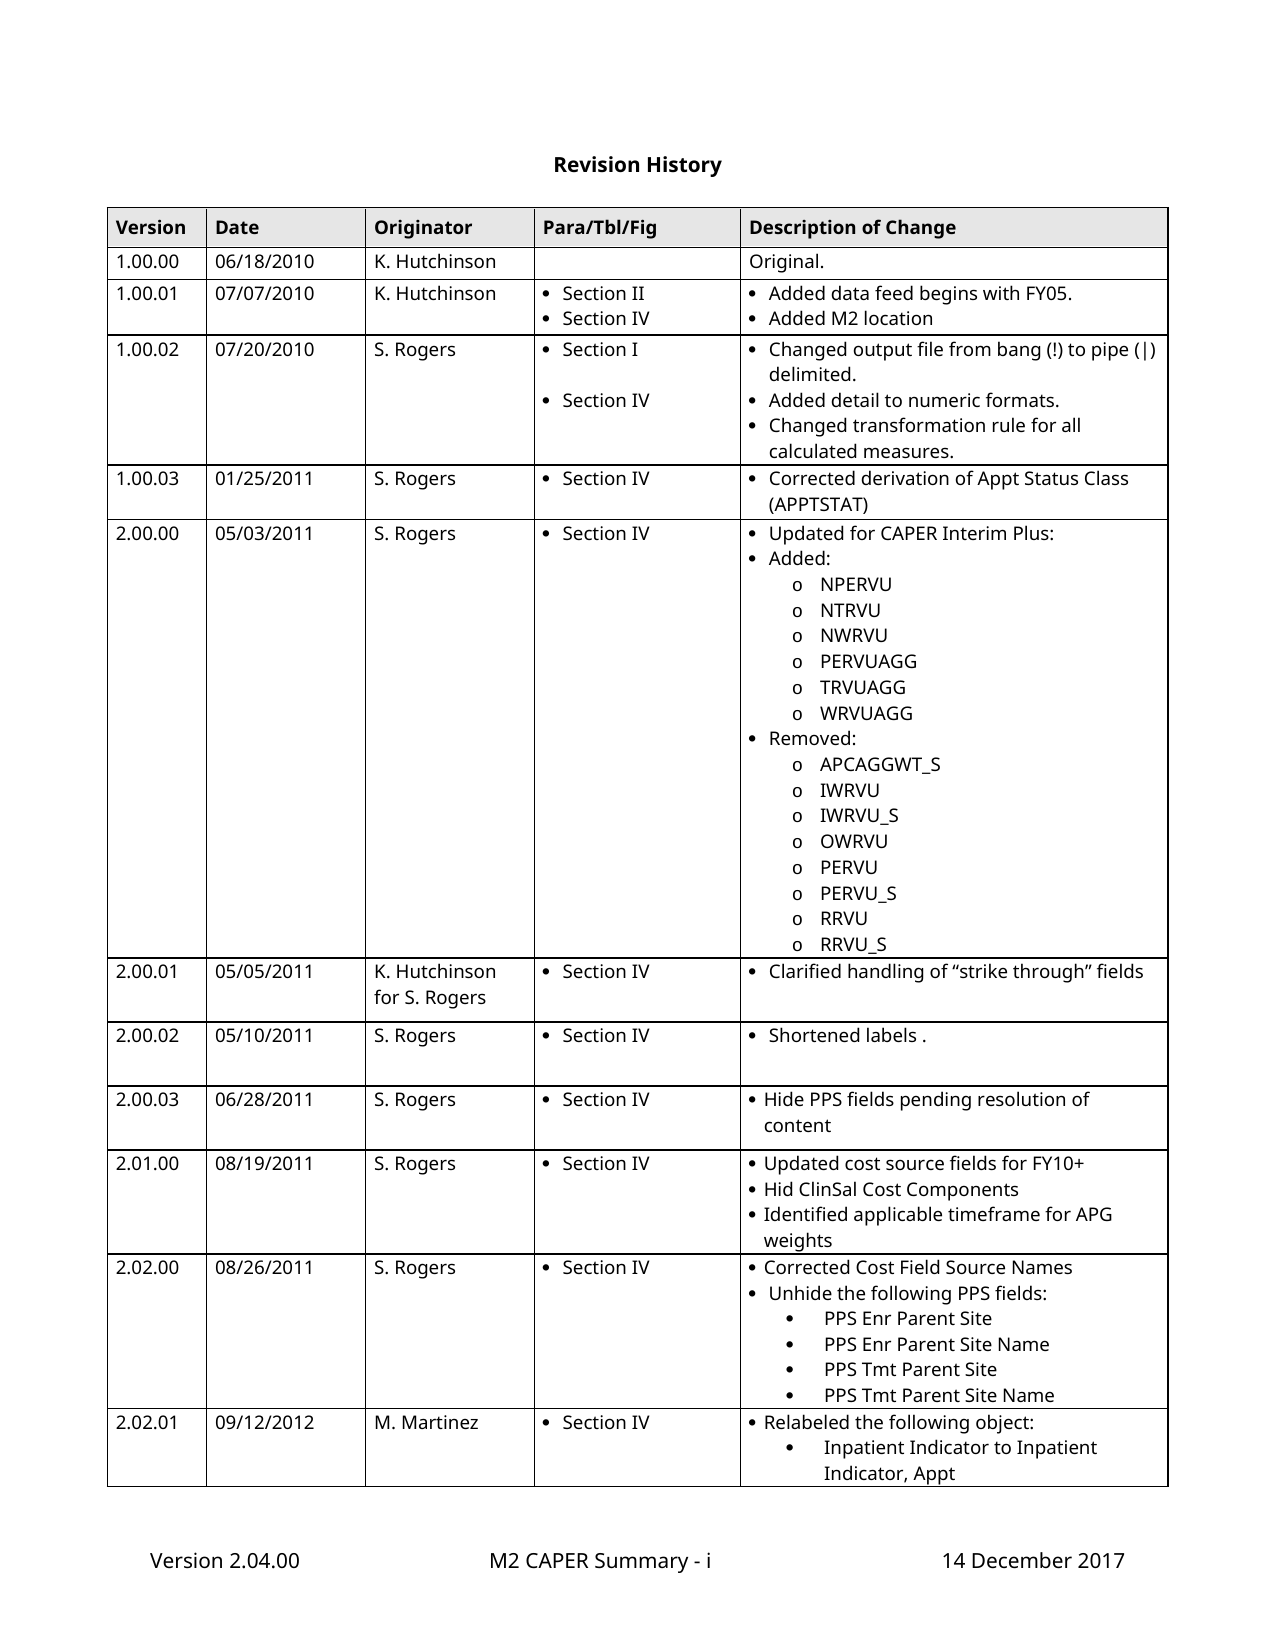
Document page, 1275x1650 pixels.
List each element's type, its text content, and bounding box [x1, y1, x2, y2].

table_cell M. Martinez [366, 1409, 534, 1486]
table_cell 06/28/2011 [207, 1087, 365, 1149]
table_cell 1.00.03 [108, 466, 206, 519]
table_cell Section IV [535, 1087, 740, 1149]
table_cell 08/19/2011 [207, 1151, 365, 1253]
table_cell 05/05/2011 [207, 959, 365, 1021]
table_cell 2.02.01 [108, 1409, 206, 1486]
table_cell Added data feed begins with FY05. Added M2 location [741, 280, 1167, 334]
table_cell 01/25/2011 [207, 466, 365, 519]
table_cell Original. [741, 248, 1167, 279]
table_cell 09/12/2012 [207, 1409, 365, 1486]
table_cell 1.00.01 [108, 280, 206, 334]
table_cell Section IV [535, 1409, 740, 1486]
table_cell Section IV [535, 466, 740, 519]
table_cell Section II Section IV [535, 280, 740, 334]
table_cell Changed output file from bang (!) to pipe (|) delimited. Added detail to numeric formats. Changed transformation rule for all calculated measures. [741, 336, 1167, 464]
table_cell S. Rogers [366, 1087, 534, 1149]
table_cell [366, 336, 534, 464]
table_cell 05/03/2011 [207, 520, 365, 957]
table_cell S. Rogers [366, 1255, 534, 1407]
table_cell 05/10/2011 [207, 1023, 365, 1085]
table_header Version [108, 208, 206, 246]
table_cell Updated cost source fields for FY10+ Hid ClinSal Cost Components Identified applicable timeframe for APG weights [741, 1151, 1167, 1253]
table_cell Clarified handling of “strike through” fields [741, 959, 1167, 1021]
table_cell K. Hutchinson [366, 280, 534, 334]
table_header Date [207, 208, 365, 246]
table_cell Section IV [535, 1255, 740, 1407]
table_cell Relabeled the following object: Inpatient Indicator to Inpatient Indicator, Appt [741, 1409, 1167, 1486]
table_cell 08/26/2011 [207, 1255, 365, 1407]
table_cell S. Rogers [366, 1023, 534, 1085]
table_cell 1.00.02 [108, 336, 206, 464]
table_cell Section I Section IV [535, 336, 740, 464]
table_cell 2.00.01 [108, 959, 206, 1021]
table_cell 2.02.00 [108, 1255, 206, 1407]
table_cell Section IV [535, 1023, 740, 1085]
table_cell [535, 248, 740, 279]
table_cell Section IV [535, 1151, 740, 1253]
table_header Description of Change [741, 208, 1167, 246]
table_cell Section IV [535, 520, 740, 957]
table_cell 2.00.03 [108, 1087, 206, 1149]
table_cell Corrected derivation of Appt Status Class (APPTSTAT) [741, 466, 1167, 519]
table_cell Shortened labels . [741, 1023, 1167, 1085]
table_cell K. Hutchinson for S. Rogers [366, 959, 534, 1021]
table_cell S. Rogers [366, 520, 534, 957]
table_header Para/Tbl/Fig [535, 208, 740, 246]
table_cell 2.00.02 [108, 1023, 206, 1085]
table_cell 1.00.00 [108, 248, 206, 279]
table_cell 2.00.00 [108, 520, 206, 957]
table_cell Updated for CAPER Interim Plus: Added: NPERVU NTRVU NWRVU PERVUAGG TRVUAGG WRVUAGG Removed: APCAGGWT_S IWRVU IWRVU_S OWRVU PERVU PERVU_S RRVU RRVU_S [741, 520, 1167, 957]
table_cell 07/07/2010 [207, 280, 365, 334]
table_cell S. Rogers [366, 1151, 534, 1253]
table_cell Corrected Cost Field Source Names Unhide the following PPS fields: PPS Enr Parent Site PPS Enr Parent Site Name PPS Tmt Parent Site PPS Tmt Parent Site Name [741, 1255, 1167, 1407]
table_cell 07/20/2010 [207, 336, 365, 464]
table_cell Hide PPS fields pending resolution of content [741, 1087, 1167, 1149]
table_cell 06/18/2010 [207, 248, 365, 279]
table_cell K. Hutchinson [366, 248, 534, 279]
table_header Originator [366, 208, 534, 246]
text Revision History [150, 150, 1125, 178]
table_cell [366, 466, 534, 519]
table_cell Section IV [535, 959, 740, 1021]
table_cell 2.01.00 [108, 1151, 206, 1253]
